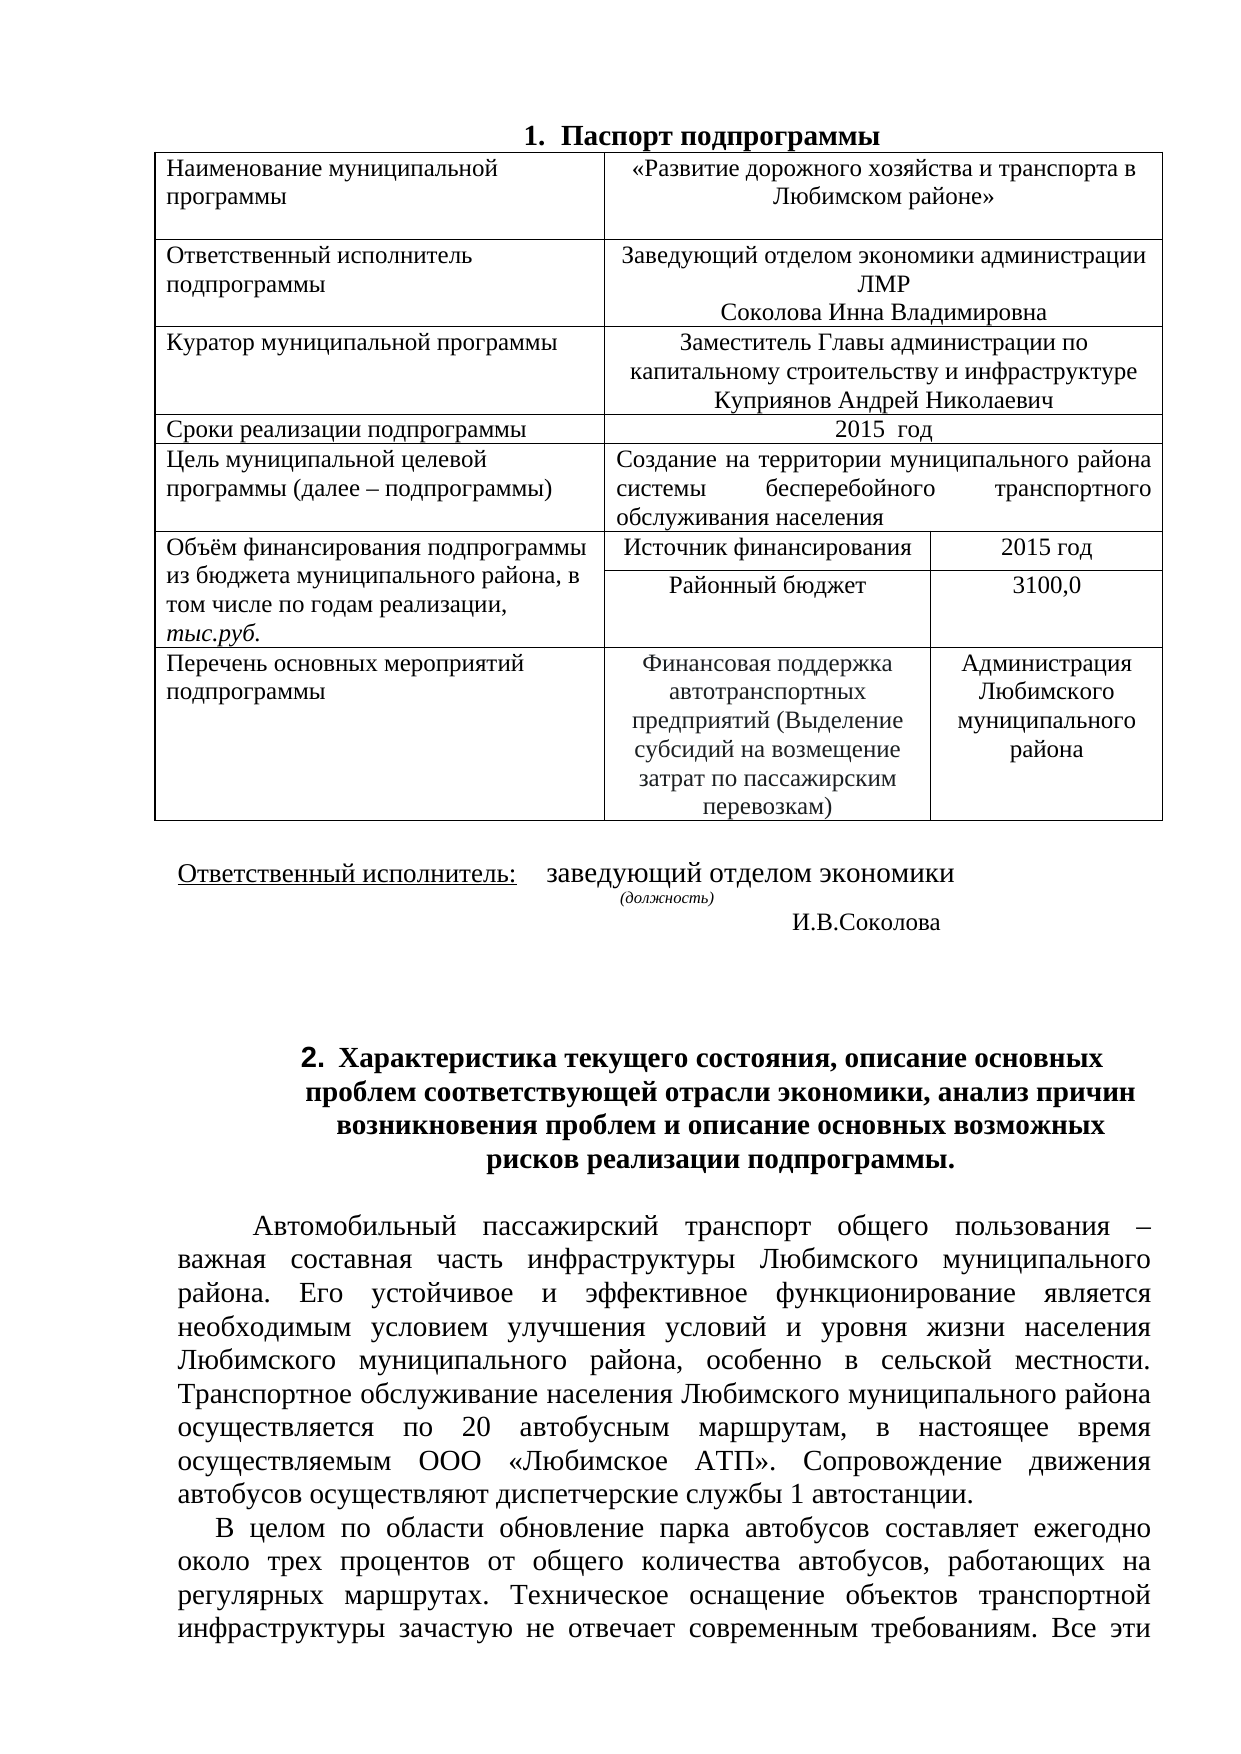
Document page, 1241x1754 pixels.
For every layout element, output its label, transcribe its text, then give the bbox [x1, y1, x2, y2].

table_cell Ответственный исполнитель подпрограммы [156, 240, 604, 326]
table_cell Районный бюджет [605, 571, 930, 647]
list Паспорт подпрограммы [252, 118, 1152, 152]
table_cell Заместитель Главы администрации по капитальному строительству и инфраструктуре Куприянов Андрей Николаевич [605, 327, 1162, 413]
table_cell 2015 год [931, 532, 1162, 569]
table_cell Администрация Любимского муниципального района [931, 648, 1162, 820]
text (должность) [177, 888, 1152, 907]
table_cell Объём финансирования подпрограммы из бюджета муниципального района, в том числе по годам реализации, тыс.руб. [156, 532, 604, 647]
table_header «Развитие дорожного хозяйства и транспорта в Любимском районе» [605, 153, 1162, 239]
list Характеристика текущего состояния, описание основных проблем соответствующей отрасли экономики, анализ причин возникновения проблем и описание основных возможных рисков реализации подпрограммы. [252, 1040, 1152, 1174]
table_cell Создание на территории муниципального района системы бесперебойного транспортного обслуживания населения [605, 444, 1162, 531]
table_cell Заведующий отделом экономики администрации ЛМР Соколова Инна Владимировна [605, 240, 1162, 326]
table_cell Финансовая поддержка автотранспортных предприятий (Выделение субсидий на возмещение затрат по пассажирским перевозкам) [605, 648, 930, 820]
table_cell Сроки реализации подпрограммы [156, 415, 604, 443]
table_cell 2015 год [605, 415, 1162, 443]
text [177, 1510, 1152, 1644]
table_cell Источник финансирования [605, 532, 930, 569]
text Автомобильный пассажирский транспорт общего пользования – важная составная часть инфраструктуры Любимского муниципального района. Его устойчивое и эффективное функционирование является необходимым условием улучшения условий и уровня жизни населения Любимского муниципального района, особенно в сельской местности. Транспортное обслуживание населения Любимского муниципального района осуществляется по 20 автобусным маршрутам, в настоящее время осуществляемым ООО «Любимское АТП». Сопровождение движения автобусов осуществляют диспетчерские службы 1 автостанции. [177, 1208, 1152, 1510]
table_header Наименование муниципальной программы [156, 153, 604, 239]
table_cell Перечень основных мероприятий подпрограммы [156, 648, 604, 820]
text Ответственный исполнитель: заведующий отделом экономики [177, 855, 1152, 888]
text И.В.Соколова [177, 907, 1152, 936]
table_cell Куратор муниципальной программы [156, 327, 604, 413]
table_cell 3100,0 [931, 571, 1162, 647]
table_cell Цель муниципальной целевой программы (далее – подпрограммы) [156, 444, 604, 531]
